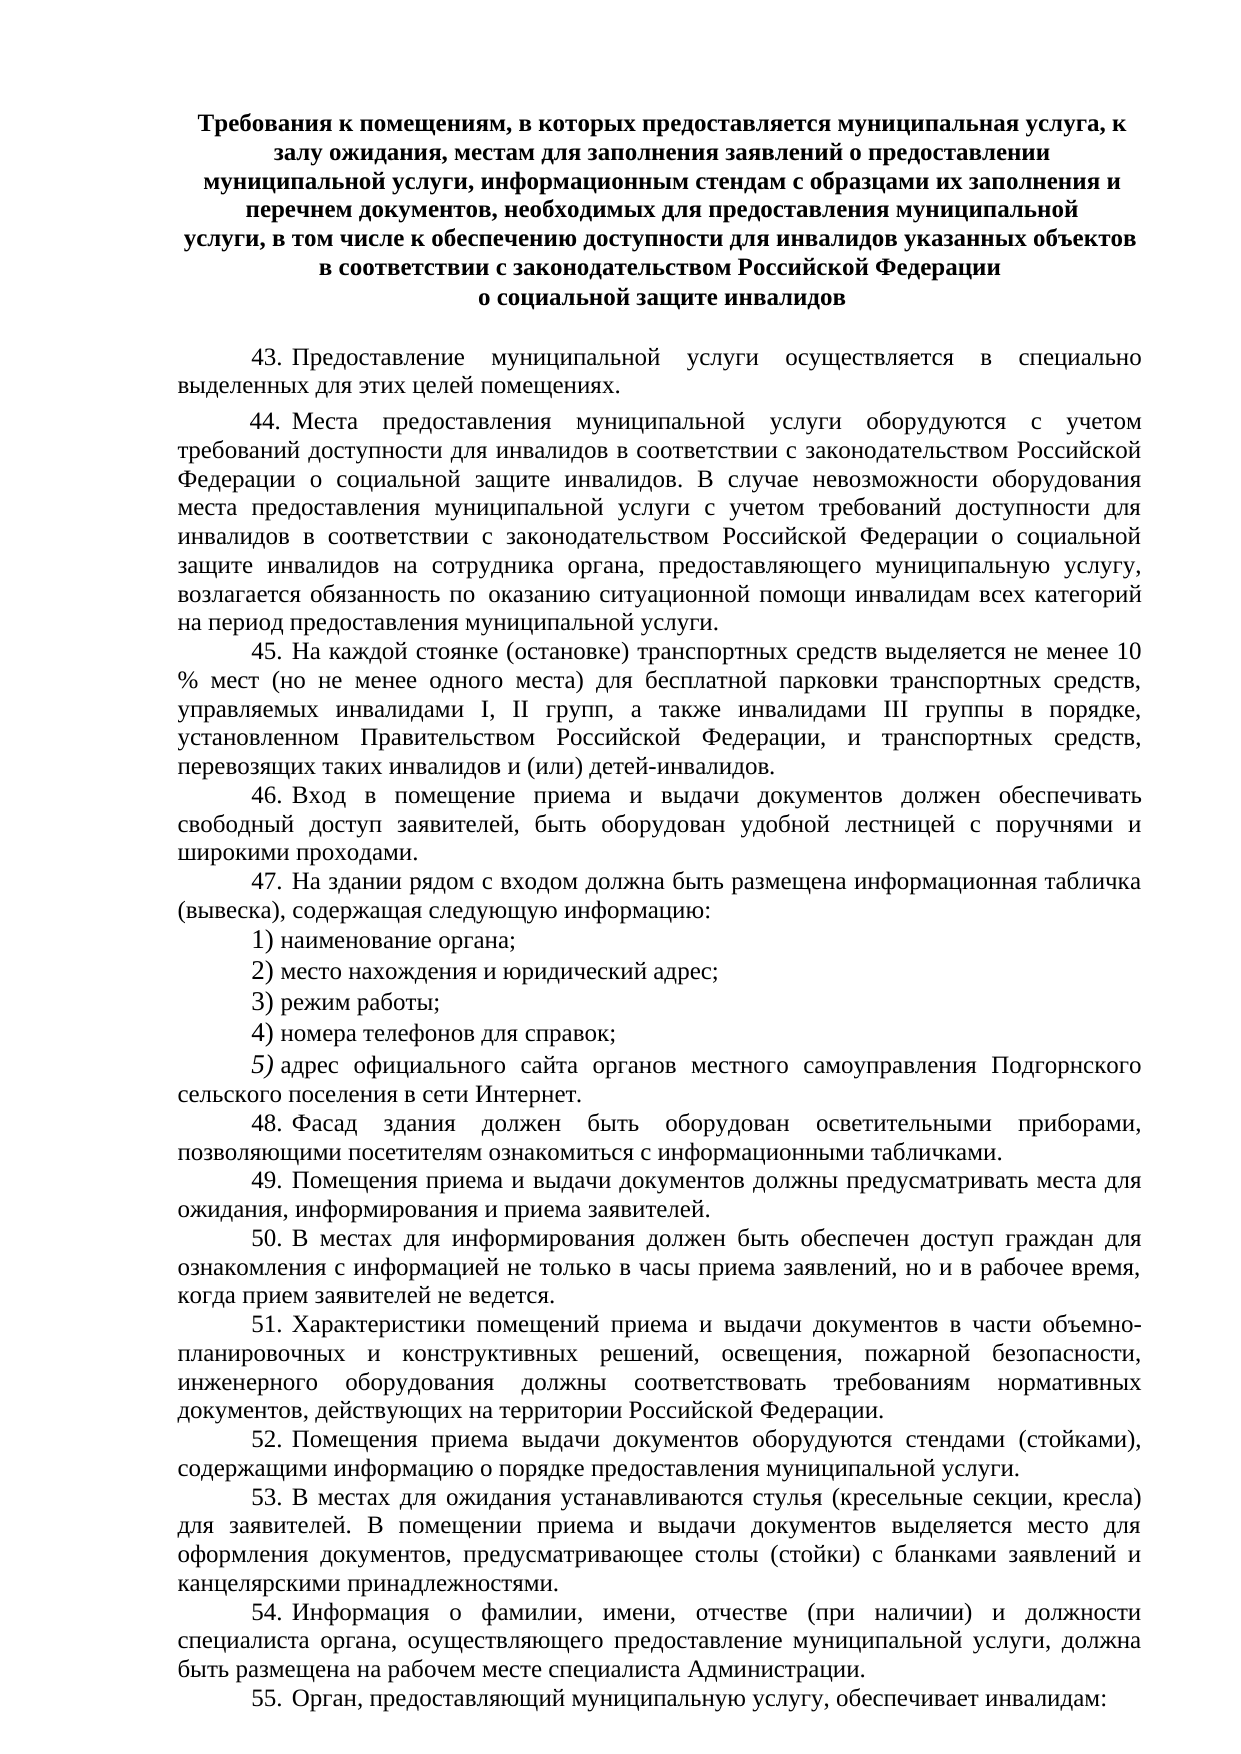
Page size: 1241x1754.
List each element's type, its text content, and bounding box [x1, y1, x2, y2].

text услуги, в том числе к обеспечению доступности для инвалидов указанных объектов в соответствии с законодательством Российской Федерации [178, 223, 1142, 281]
list Помещения приема выдачи документов оборудуются стендами (стойками), содержащими информацию о порядке предоставления муниципальной услуги. [177, 1424, 1142, 1482]
list место нахождения и юридический адрес; [177, 955, 1142, 986]
list номера телефонов для справок; [177, 1017, 1142, 1048]
list Помещения приема и выдачи документов должны предусматривать места для ожидания, информирования и приема заявителей. [177, 1165, 1142, 1223]
list В местах для ожидания устанавливаются стулья (кресельные секции, кресла) для заявителей. В помещении приема и выдачи документов выделяется место для оформления документов, предусматривающее столы (стойки) с бланками заявлений и канцелярскими принадлежностями. [177, 1482, 1142, 1597]
list Информация о фамилии, имени, отчестве (при наличии) и должности специалиста органа, осуществляющего предоставление муниципальной услуги, должна быть размещена на рабочем месте специалиста Администрации. [177, 1597, 1142, 1683]
list режим работы; [177, 986, 1142, 1017]
list Орган, предоставляющий муниципальную услугу, обеспечивает инвалидам: [177, 1683, 1142, 1712]
list Характеристики помещений приема и выдачи документов в части объемно-планировочных и конструктивных решений, освещения, пожарной безопасности, инженерного оборудования должны соответствовать требованиям нормативных документов, действующих на территории Российской Федерации. [177, 1309, 1142, 1424]
text о социальной защите инвалидов [478, 281, 1142, 312]
list На каждой стоянке (остановке) транспортных средств выделяется не менее 10 % мест (но не менее одного места) для бесплатной парковки транспортных средств, управляемых инвалидами I, II групп, а также инвалидами III группы в порядке, установленном Правительством Российской Федерации, и транспортных средств, перевозящих таких инвалидов и (или) детей-инвалидов. [177, 636, 1142, 780]
list Места предоставления муниципальной услуги оборудуются с учетом требований доступности для инвалидов в соответствии с законодательством Российской Федерации о социальной защите инвалидов. В случае невозможности оборудования места предоставления муниципальной услуги с учетом требований доступности для инвалидов в соответствии с законодательством Российской Федерации о социальной защите инвалидов на сотрудника органа, предоставляющего муниципальную услугу, возлагается обязанность по оказанию ситуационной помощи инвалидам всех категорий на период предоставления муниципальной услуги. [177, 406, 1142, 636]
list На здании рядом с входом должна быть размещена информационная табличка (вывеска), содержащая следующую информацию: [177, 866, 1142, 924]
list Вход в помещение приема и выдачи документов должен обеспечивать свободный доступ заявителей, быть оборудован удобной лестницей с поручнями и широкими проходами. [177, 780, 1142, 866]
list адрес официального сайта органов местного самоуправления Подгорнского сельского поселения в сети Интернет. [177, 1048, 1142, 1108]
list В местах для информирования должен быть обеспечен доступ граждан для ознакомления с информацией не только в часы приема заявлений, но и в рабочее время, когда прием заявителей не ведется. [177, 1223, 1142, 1309]
list Предоставление муниципальной услуги осуществляется в специально выделенных для этих целей помещениях. [177, 342, 1142, 399]
list Фасад здания должен быть оборудован осветительными приборами, позволяющими посетителям ознакомиться с информационными табличками. [177, 1108, 1142, 1165]
text Требования к помещениям, в которых предоставляется муниципальная услуга, к залу ожидания, местам для заполнения заявлений о предоставлении муниципальной услуги, информационным стендам с образцами их заполнения и перечнем документов, необходимых для предоставления муниципальной [182, 108, 1142, 223]
list наименование органа; [177, 924, 1142, 955]
